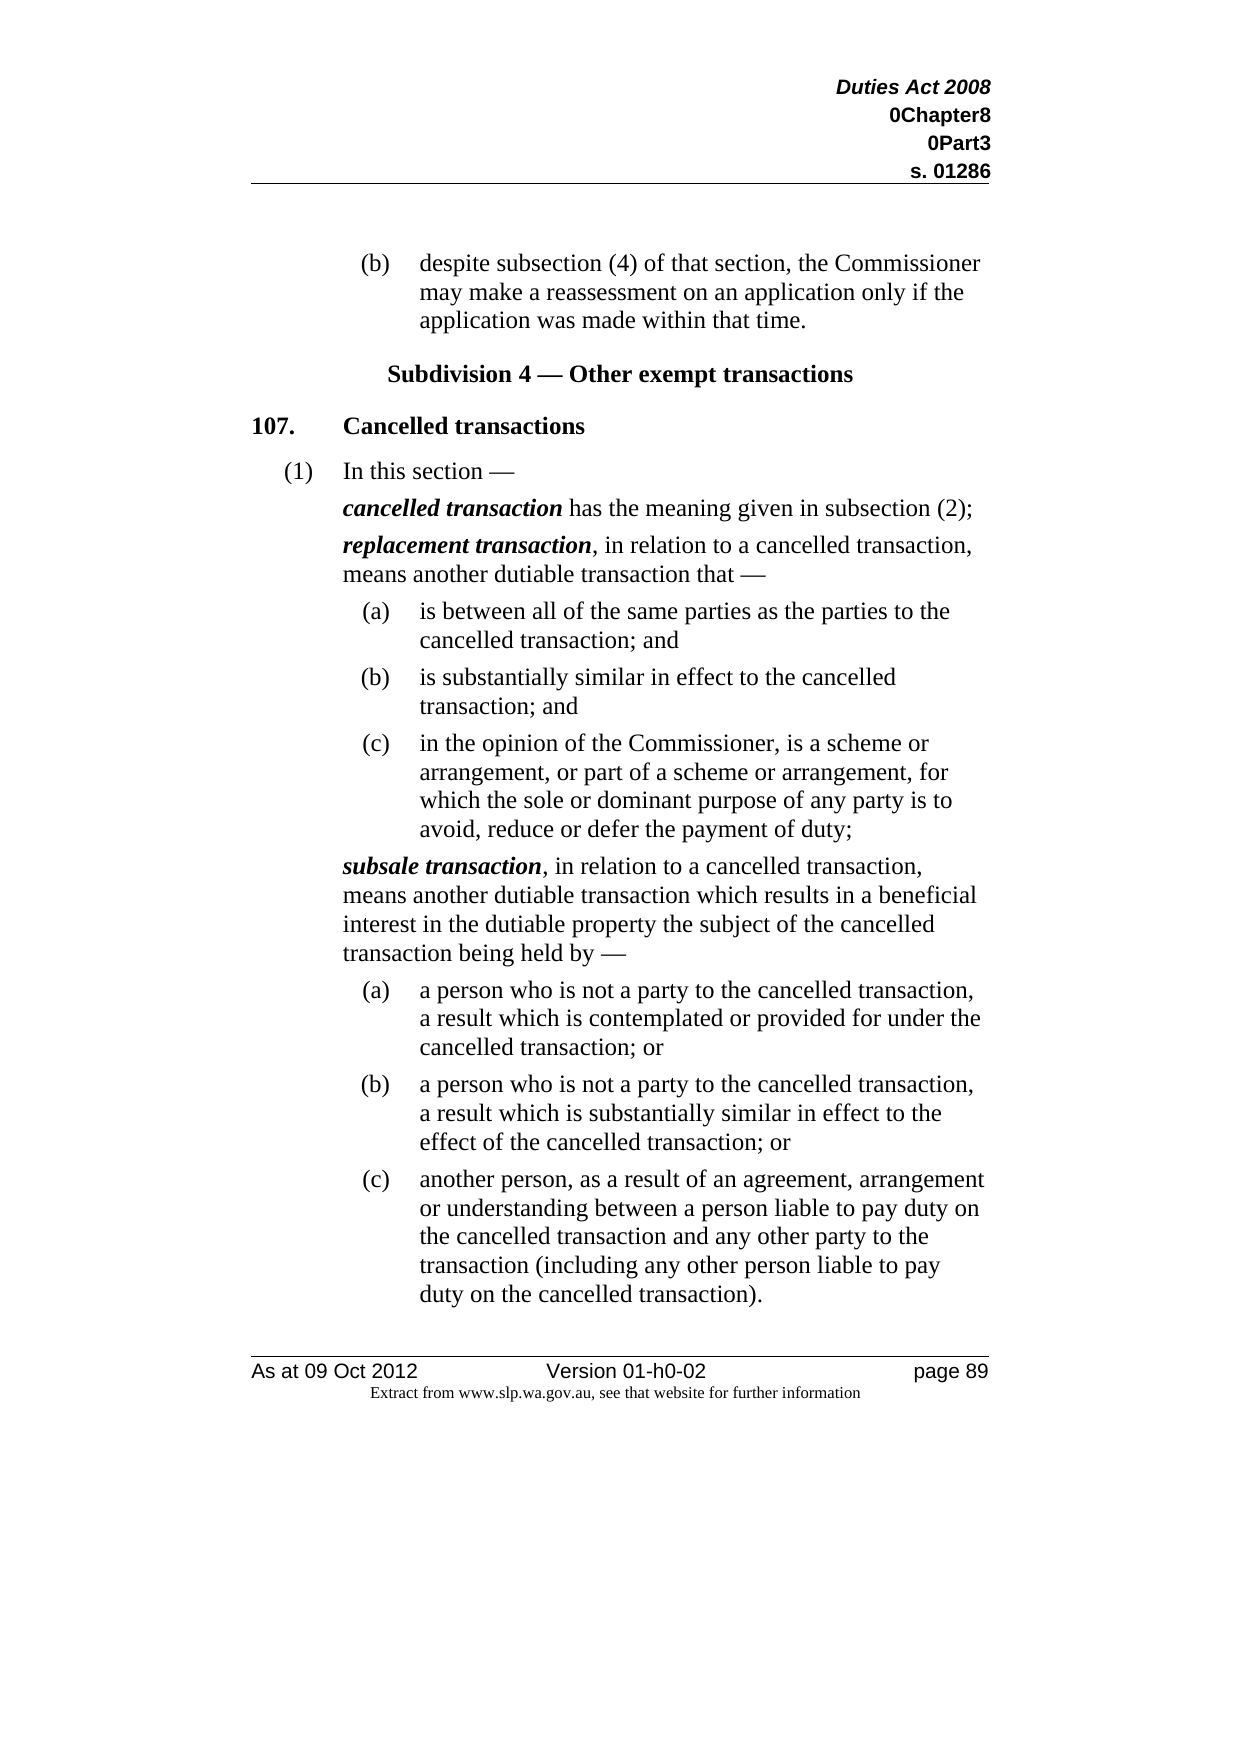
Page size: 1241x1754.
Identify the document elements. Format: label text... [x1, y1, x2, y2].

text cancelled transaction has the meaning given in subsection (2); [251, 493, 989, 522]
text (c) in the opinion of the Commissioner, is a scheme or arrangement, or part of a scheme or arrangement, for which the sole or dominant purpose of any party is to avoid, reduce or defer the payment of duty; [251, 728, 989, 843]
text subsale transaction, in relation to a cancelled transaction, means another dutiable transaction which results in a beneficial interest in the dutiable property the subject of the cancelled transaction being held by — [251, 851, 989, 966]
text (a) a person who is not a party to the cancelled transaction, a result which is contemplated or provided for under the cancelled transaction; or [251, 975, 989, 1061]
text (a) is between all of the same parties as the parties to the cancelled transaction; and [251, 596, 989, 654]
text (b) despite subsection (4) of that section, the Commissioner may make a reassessment on an application only if the application was made within that time. [251, 248, 989, 334]
text (c) another person, as a result of an agreement, arrangement or understanding between a person liable to pay duty on the cancelled transaction and any other party to the transaction (including any other person liable to pay duty on the cancelled transaction). [251, 1164, 989, 1308]
text (b) is substantially similar in effect to the cancelled transaction; and [251, 662, 989, 720]
text (1) In this section — [251, 456, 989, 485]
text (b) a person who is not a party to the cancelled transaction, a result which is substantially similar in effect to the effect of the cancelled transaction; or [251, 1069, 989, 1156]
subtitle Subdivision 4 — Other exempt transactions [251, 359, 989, 388]
text replacement transaction, in relation to a cancelled transaction, means another dutiable transaction that — [251, 531, 989, 588]
subtitle 107. Cancelled transactions [251, 411, 989, 440]
